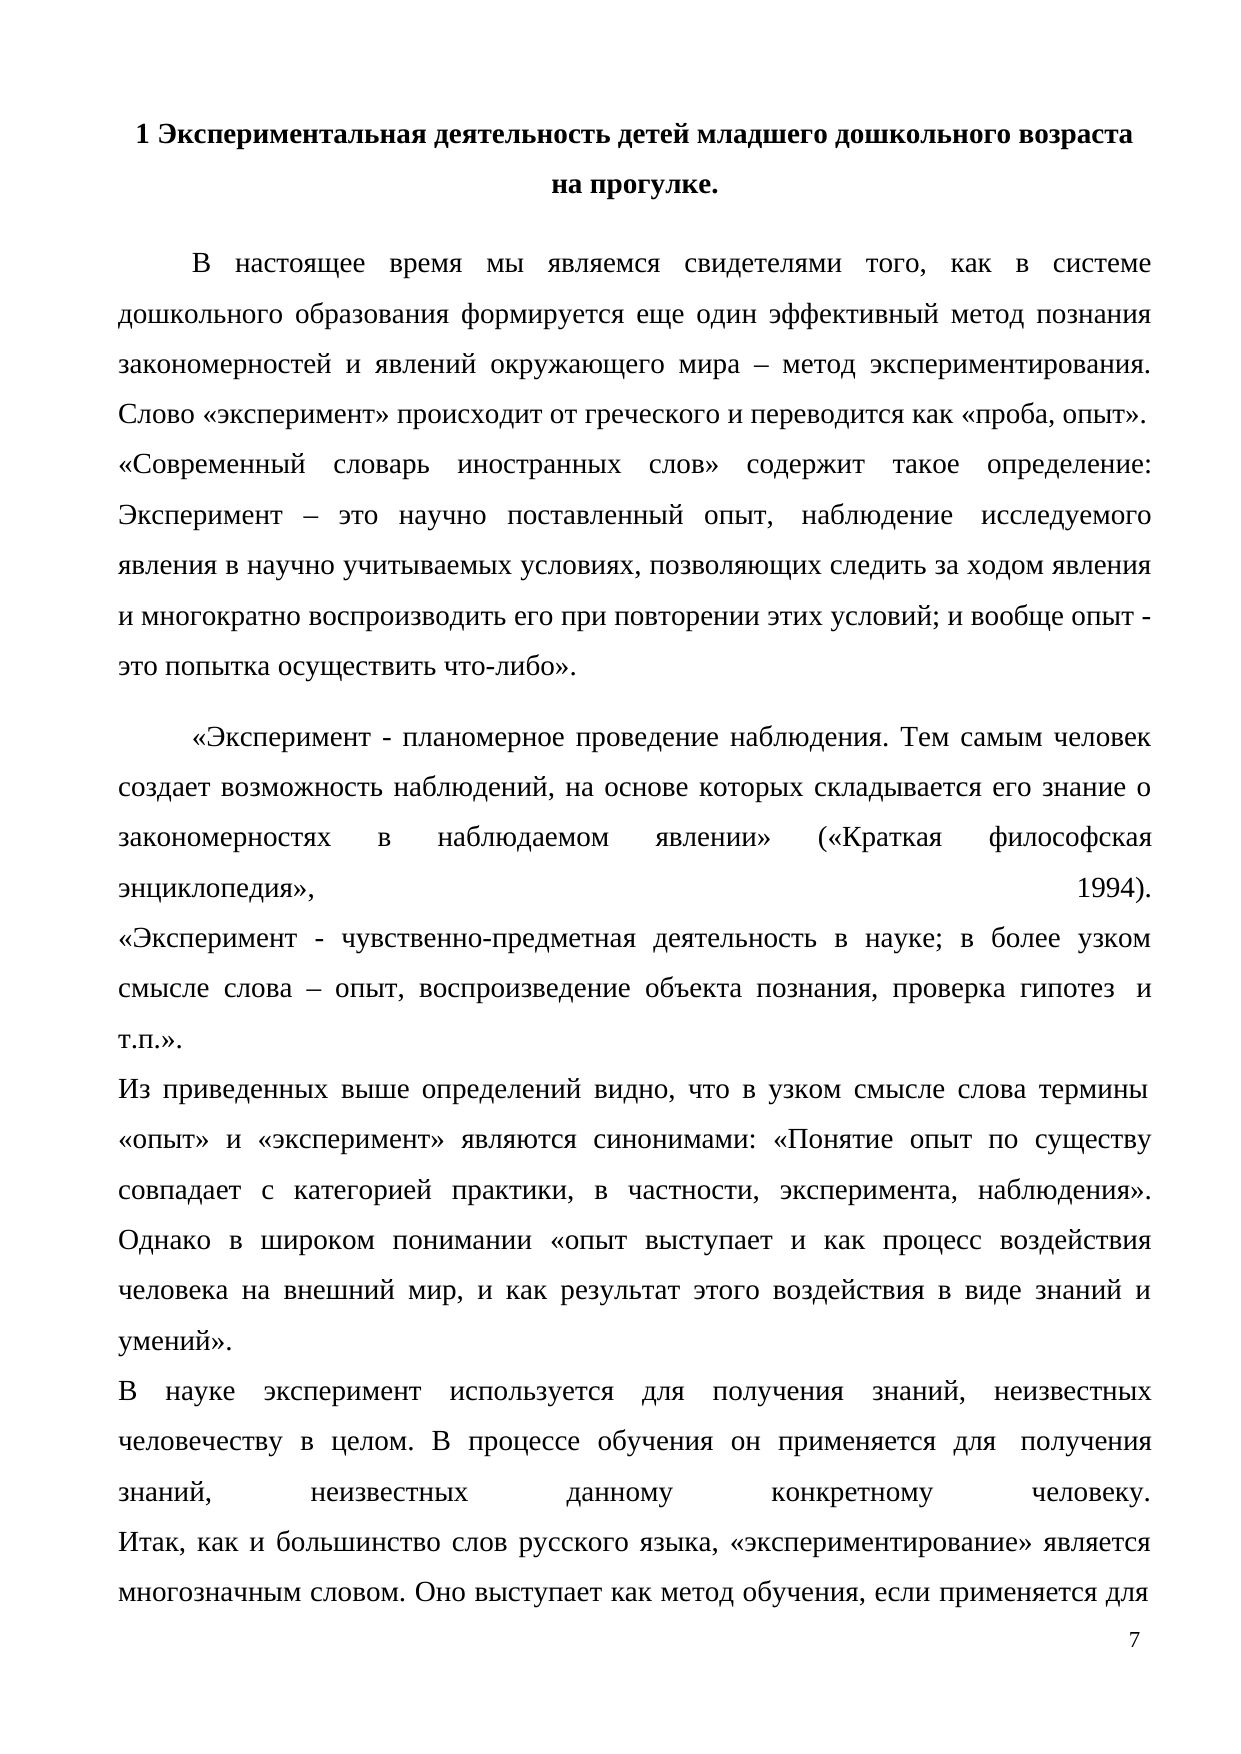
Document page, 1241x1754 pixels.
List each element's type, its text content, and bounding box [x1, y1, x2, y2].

text «опыт» и «эксперимент» являются синонимами: «Понятие опыт по существу совпадает с категорией практики, в частности, эксперимента, наблюдения». Однако в широком понимании «опыт выступает и как процесс воздействия человека на внешний мир, и как результат этого воздействия в виде знаний и умений». [118, 1122, 1152, 1356]
text В науке эксперимент используется для получения знаний, неизвестных человечеству в целом. В процессе обучения он применяется для получения знаний, неизвестных данному конкретному человеку. Итак, как и большинство слов русского языка, «экспериментирование» является многозначным словом. Оно выступает как метод обучения, если применяется для [118, 1373, 1152, 1608]
subtitle 1 Экспериментальная деятельность детей младшего дошкольного возраста на прогулке. [135, 116, 1136, 200]
text «Эксперимент - чувственно-предметная деятельность в науке; в более узком смысле слова – опыт, воспроизведение объекта познания, проверка гипотез и т.п.». [118, 920, 1152, 1054]
text В настоящее время мы являемся свидетелями того, как в системе дошкольного образования формируется еще один эффективный метод познания закономерностей и явлений окружающего мира – метод экспериментирования. Слово «эксперимент» происходит от греческого и переводится как «проба, опыт». [118, 245, 1152, 430]
text Из приведенных выше определений видно, что в узком смысле слова термины [118, 1071, 1165, 1105]
text «Современный словарь иностранных слов» содержит такое определение: Эксперимент – это научно поставленный опыт, наблюдение исследуемого явления в научно учитываемых условиях, позволяющих следить за ходом явления и многократно воспроизводить его при повторении этих условий; и вообще опыт - это попытка осуществить что-либо». [118, 447, 1152, 681]
text «Эксперимент - планомерное проведение наблюдения. Тем самым человек создает возможность наблюдений, на основе которых складывается его знание о закономерностях в наблюдаемом явлении» («Краткая философская энциклопедия», 1994). [118, 719, 1152, 903]
